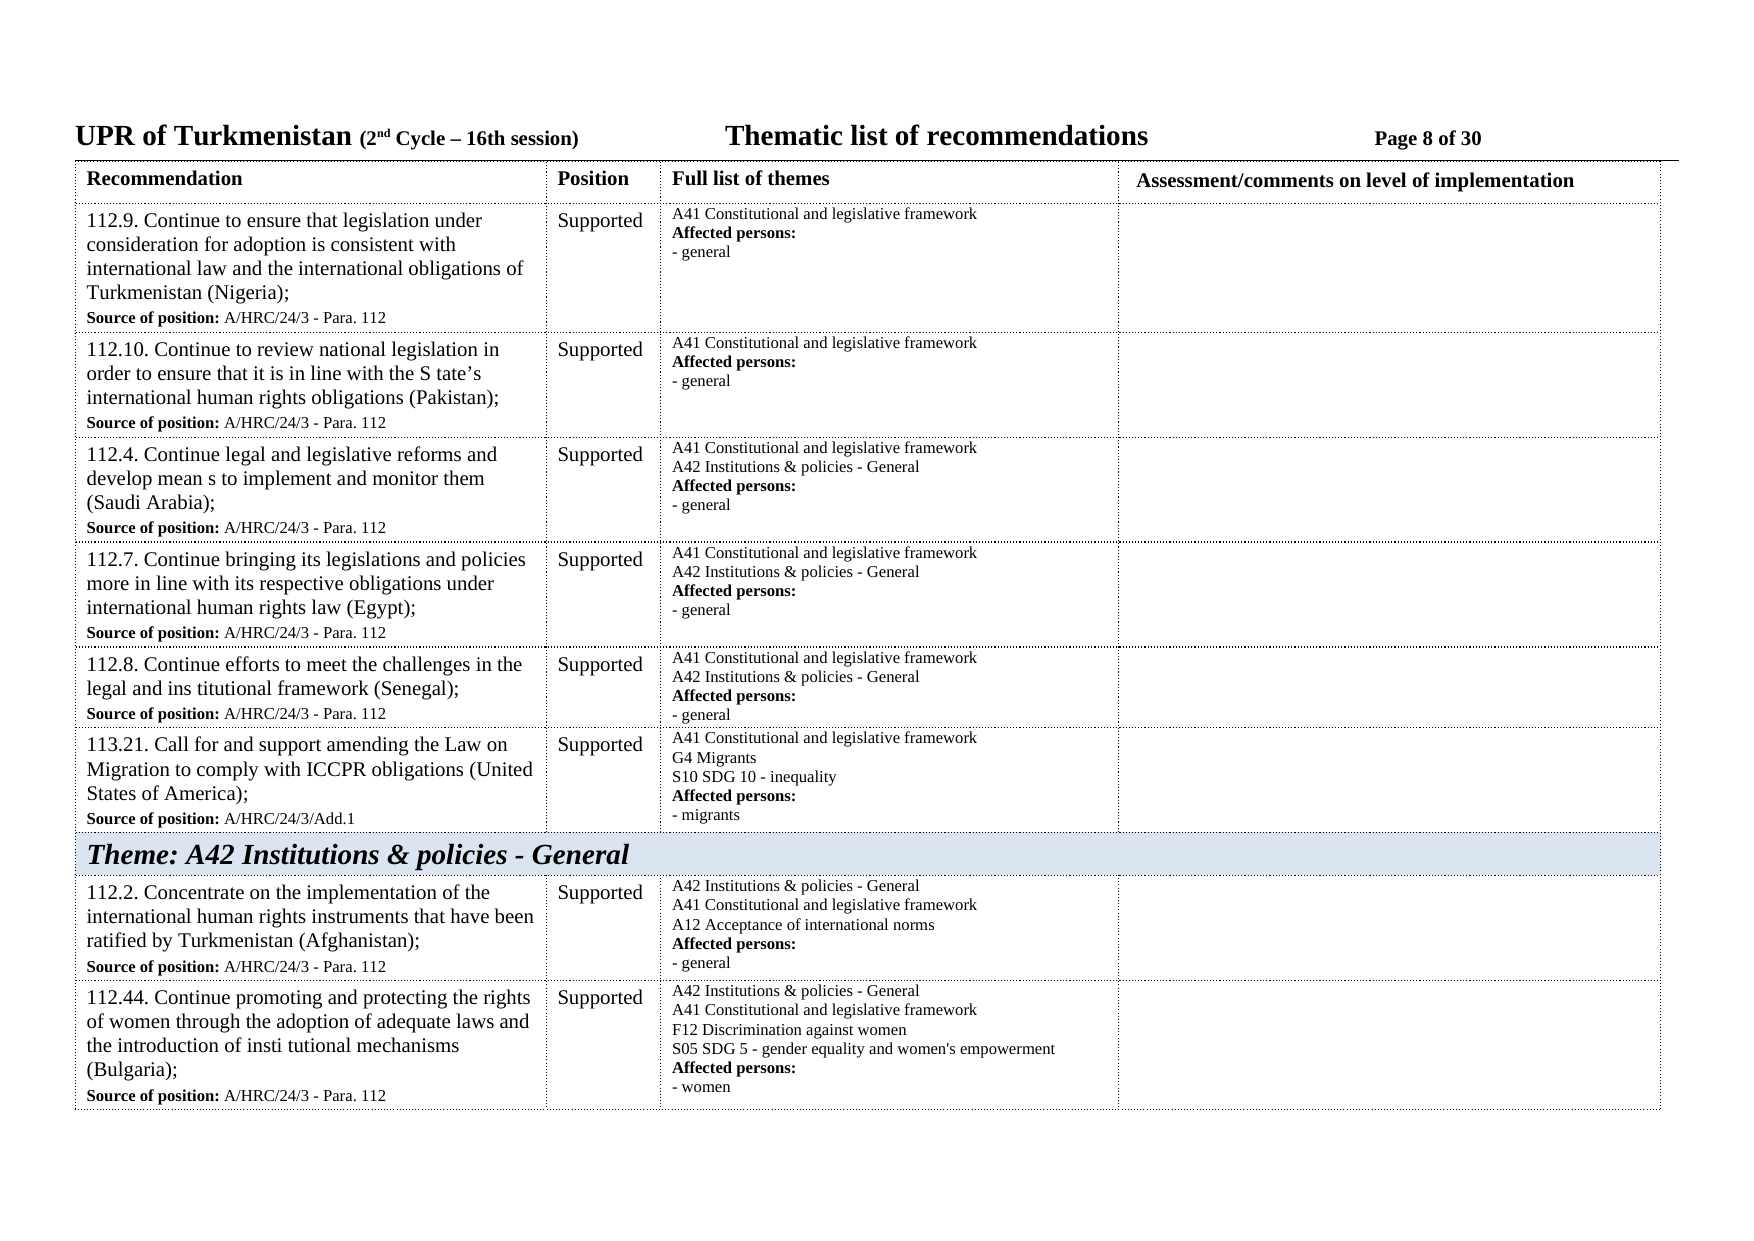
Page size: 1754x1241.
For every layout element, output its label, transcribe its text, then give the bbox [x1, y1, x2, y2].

table_cell [1119, 203, 1661, 332]
table_cell Supported [546, 541, 661, 646]
table_cell Supported [546, 332, 661, 437]
table_cell Supported [546, 980, 661, 1109]
table_cell Supported [546, 875, 661, 980]
table_cell 112.44. Continue promoting and protecting the rights of women through the adoption of adequate laws and the introduction of insti tutional mechanisms (Bulgaria); Source of position: A/HRC/24/3 - Para. 112 [75, 980, 546, 1109]
table_cell Supported [546, 437, 661, 541]
table_cell 113.21. Call for and support amending the Law on Migration to comply with ICCPR obligations (United States of America); Source of position: A/HRC/24/3/Add.1 [75, 727, 546, 832]
table_cell A42 Institutions & policies - General A41 Constitutional and legislative framework A12 Acceptance of international norms Affected persons: - general [661, 875, 1119, 980]
table_cell [1119, 437, 1661, 541]
table_header Assessment/comments on level of implementation [1119, 161, 1661, 203]
table_cell 112.10. Continue to review national legislation in order to ensure that it is in line with the S tate’s international human rights obligations (Pakistan); Source of position: A/HRC/24/3 - Para. 112 [75, 332, 546, 437]
table_cell [1119, 541, 1661, 646]
table_cell 112.9. Continue to ensure that legislation under consideration for adoption is consistent with international law and the international obligations of Turkmenistan (Nigeria); Source of position: A/HRC/24/3 - Para. 112 [75, 203, 546, 332]
table_header Position [546, 161, 661, 203]
table_cell A41 Constitutional and legislative framework Affected persons: - general [661, 332, 1119, 437]
table_cell Supported [546, 646, 661, 727]
table_header Recommendation [75, 161, 546, 203]
table_cell A41 Constitutional and legislative framework A42 Institutions & policies - General Affected persons: - general [661, 437, 1119, 541]
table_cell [661, 203, 1119, 332]
table_cell A41 Constitutional and legislative framework A42 Institutions & policies - General Affected persons: - general [661, 646, 1119, 727]
table_cell Supported [546, 203, 661, 332]
table_cell 112.8. Continue efforts to meet the challenges in the legal and ins titutional framework (Senegal); Source of position: A/HRC/24/3 - Para. 112 [75, 646, 546, 727]
table_cell 112.2. Concentrate on the implementation of the international human rights instruments that have been ratified by Turkmenistan (Afghanistan); Source of position: A/HRC/24/3 - Para. 112 [75, 875, 546, 980]
table_cell Theme: A42 Institutions & policies - General [75, 832, 1661, 875]
table_cell [1119, 727, 1661, 832]
table_cell [1119, 646, 1661, 727]
table_cell 112.4. Continue legal and legislative reforms and develop mean s to implement and monitor them (Saudi Arabia); Source of position: A/HRC/24/3 - Para. 112 [75, 437, 546, 541]
table_cell A41 Constitutional and legislative framework A42 Institutions & policies - General Affected persons: - general [661, 541, 1119, 646]
table_header Full list of themes [661, 161, 1119, 203]
table_cell [1119, 332, 1661, 437]
table_cell [1119, 875, 1661, 980]
table_cell A42 Institutions & policies - General A41 Constitutional and legislative framework F12 Discrimination against women S05 SDG 5 - gender equality and women's empowerment Affected persons: - women [661, 980, 1119, 1109]
table_cell Supported [546, 727, 661, 832]
table_cell A41 Constitutional and legislative framework G4 Migrants S10 SDG 10 - inequality Affected persons: - migrants [661, 727, 1119, 832]
table_cell [1119, 980, 1661, 1109]
table_cell 112.7. Continue bringing its legislations and policies more in line with its respective obligations under international human rights law (Egypt); Source of position: A/HRC/24/3 - Para. 112 [75, 541, 546, 646]
